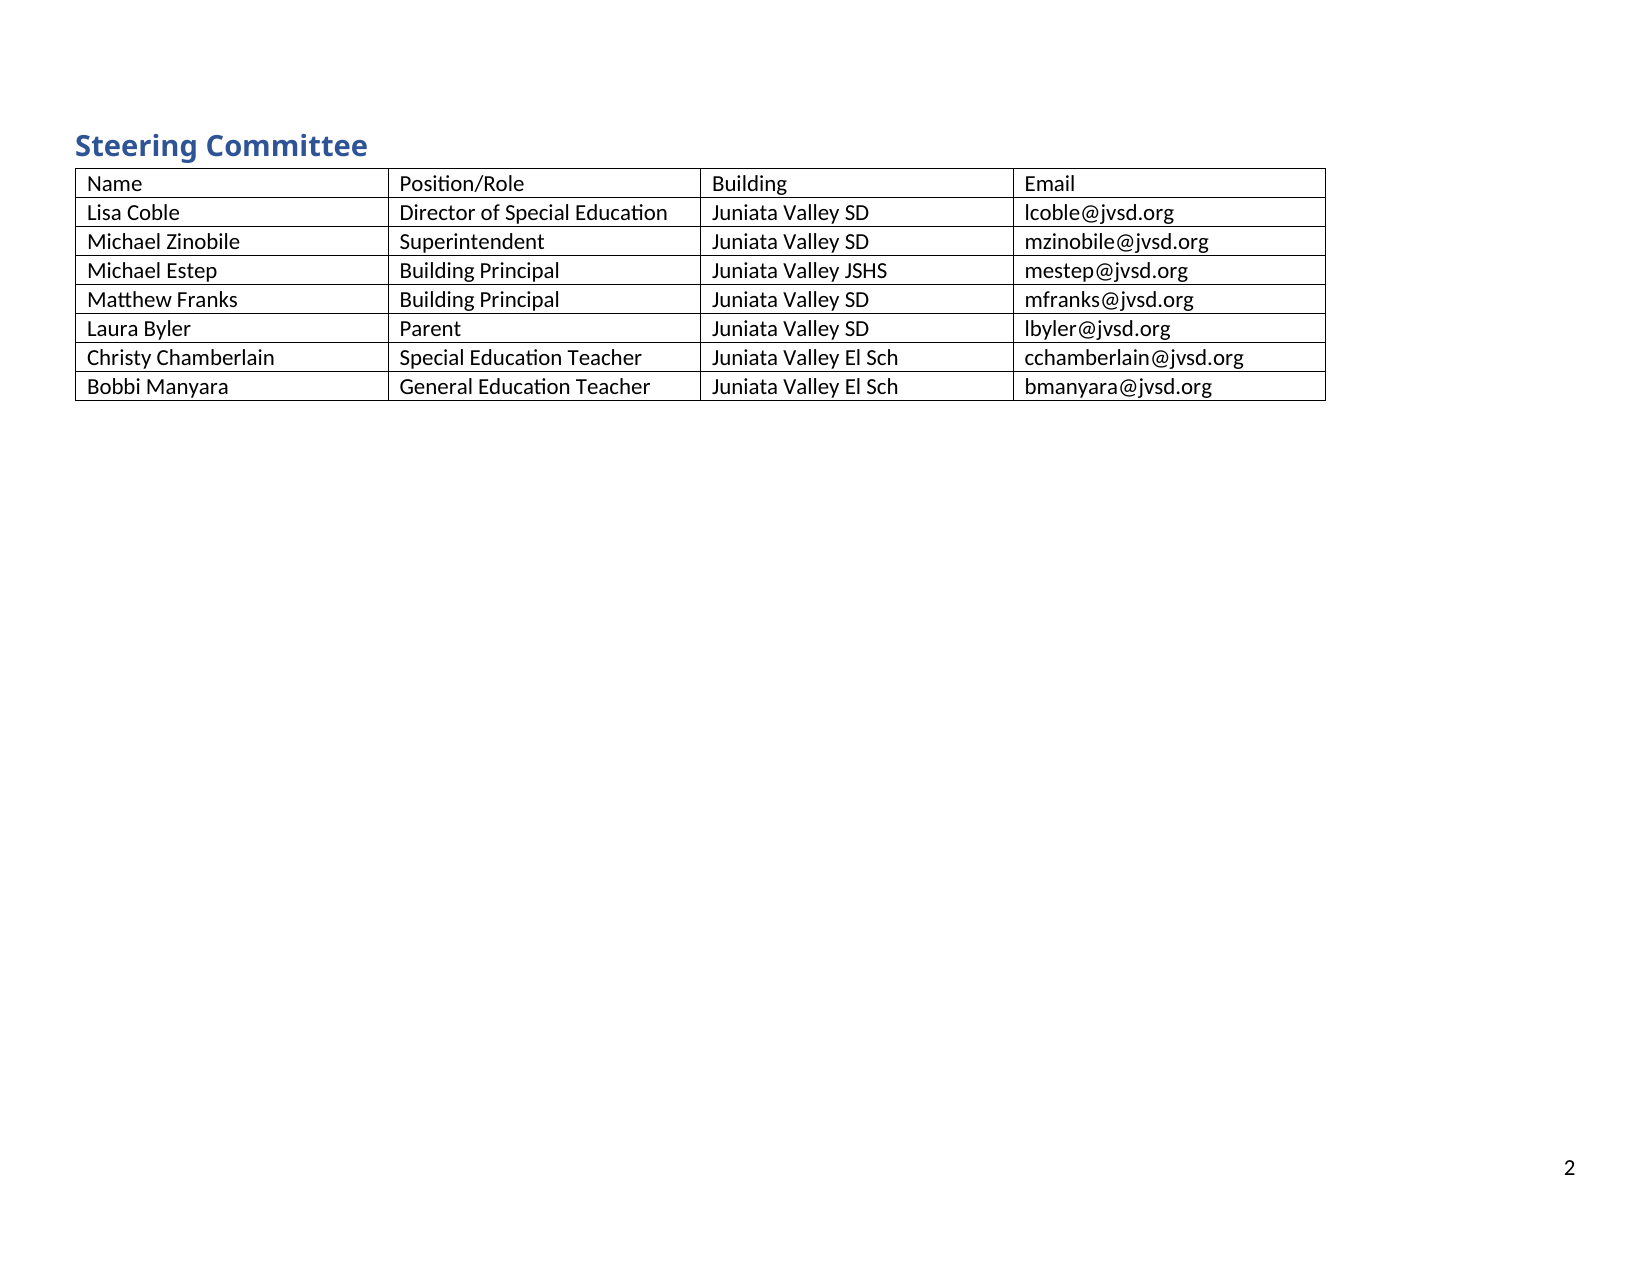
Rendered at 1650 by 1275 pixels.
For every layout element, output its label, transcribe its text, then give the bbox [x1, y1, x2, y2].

table_cell Laura Byler [76, 314, 388, 342]
table_cell Michael Zinobile [76, 227, 388, 255]
table_cell mestep@jvsd.org [1014, 256, 1325, 284]
table_cell Juniata Valley SD [701, 314, 1013, 342]
table_cell Matthew Franks [76, 285, 388, 313]
table_cell Juniata Valley El Sch [701, 343, 1013, 371]
table_cell cchamberlain@jvsd.org [1014, 343, 1325, 371]
table_cell Juniata Valley JSHS [701, 256, 1013, 284]
table_cell lcoble@jvsd.org [1014, 198, 1325, 226]
table_cell Juniata Valley El Sch [701, 372, 1013, 400]
subtitle Steering Committee [75, 125, 1575, 165]
table_cell Building Principal [389, 285, 700, 313]
table_cell Director of Special Education [389, 198, 700, 226]
table_cell Juniata Valley SD [701, 285, 1013, 313]
table_cell Building Principal [389, 256, 700, 284]
table_cell Lisa Coble [76, 198, 388, 226]
table_cell mfranks@jvsd.org [1014, 285, 1325, 313]
table_cell Superintendent [389, 227, 700, 255]
table_cell Michael Estep [76, 256, 388, 284]
table_cell Juniata Valley SD [701, 198, 1013, 226]
table_cell Christy Chamberlain [76, 343, 388, 371]
table_cell Juniata Valley SD [701, 227, 1013, 255]
table_header Name [76, 169, 388, 197]
table_cell Special Education Teacher [389, 343, 700, 371]
table_header Position/Role [389, 169, 700, 197]
table_cell Parent [389, 314, 700, 342]
table_cell lbyler@jvsd.org [1014, 314, 1325, 342]
table_cell General Education Teacher [389, 372, 700, 400]
table_cell bmanyara@jvsd.org [1014, 372, 1325, 400]
table_cell Bobbi Manyara [76, 372, 388, 400]
table_header Building [701, 169, 1013, 197]
table_header Email [1014, 169, 1325, 197]
table_cell mzinobile@jvsd.org [1014, 227, 1325, 255]
